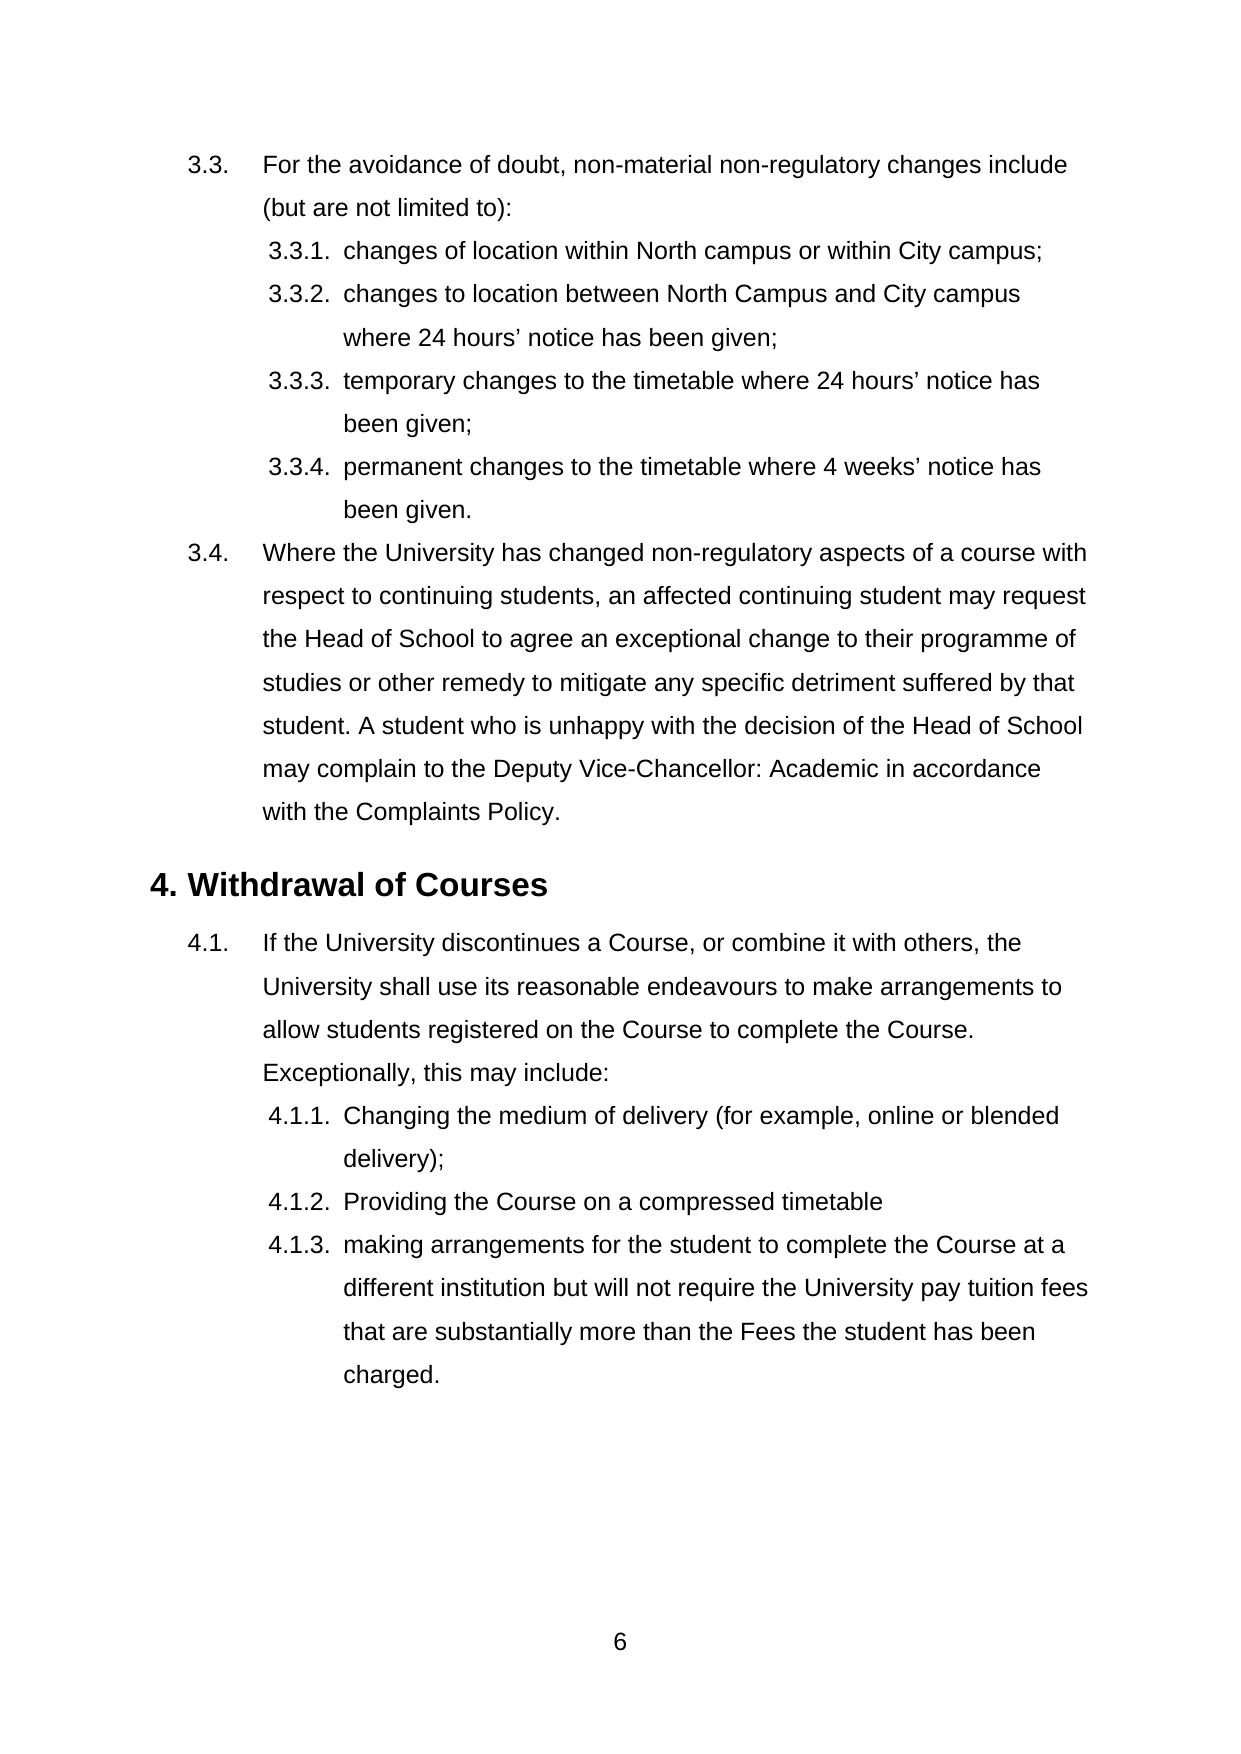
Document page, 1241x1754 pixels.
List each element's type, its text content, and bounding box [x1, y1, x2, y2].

list Providing the Course on a compressed timetable [268, 1187, 1090, 1216]
list permanent changes to the timetable where 4 weeks’ notice has been given. [268, 452, 1090, 524]
list changes of location within North campus or within City campus; [268, 236, 1090, 265]
subtitle Withdrawal of Courses [150, 865, 1090, 903]
list Changing the medium of delivery (for example, online or blended delivery); [268, 1101, 1090, 1173]
list changes to location between North Campus and City campus where 24 hours’ notice has been given; [268, 279, 1090, 351]
list making arrangements for the student to complete the Course at a different institution but will not require the University pay tuition fees that are substantially more than the Fees the student has been charged. [268, 1230, 1090, 1388]
list Where the University has changed non-regulatory aspects of a course with respect to continuing students, an affected continuing student may request the Head of School to agree an exceptional change to their programme of studies or other remedy to mitigate any specific detriment suffered by that student. A student who is unhappy with the decision of the Head of School may complain to the Deputy Vice-Chancellor: Academic in accordance with the Complaints Policy. [187, 538, 1090, 826]
list temporary changes to the timetable where 24 hours’ notice has been given; [268, 366, 1090, 437]
list If the University discontinues a Course, or combine it with others, the University shall use its reasonable endeavours to make arrangements to allow students registered on the Course to complete the Course. Exceptionally, this may include: [187, 928, 1090, 1087]
list For the avoidance of doubt, non-material non-regulatory changes include (but are not limited to): [187, 150, 1090, 222]
